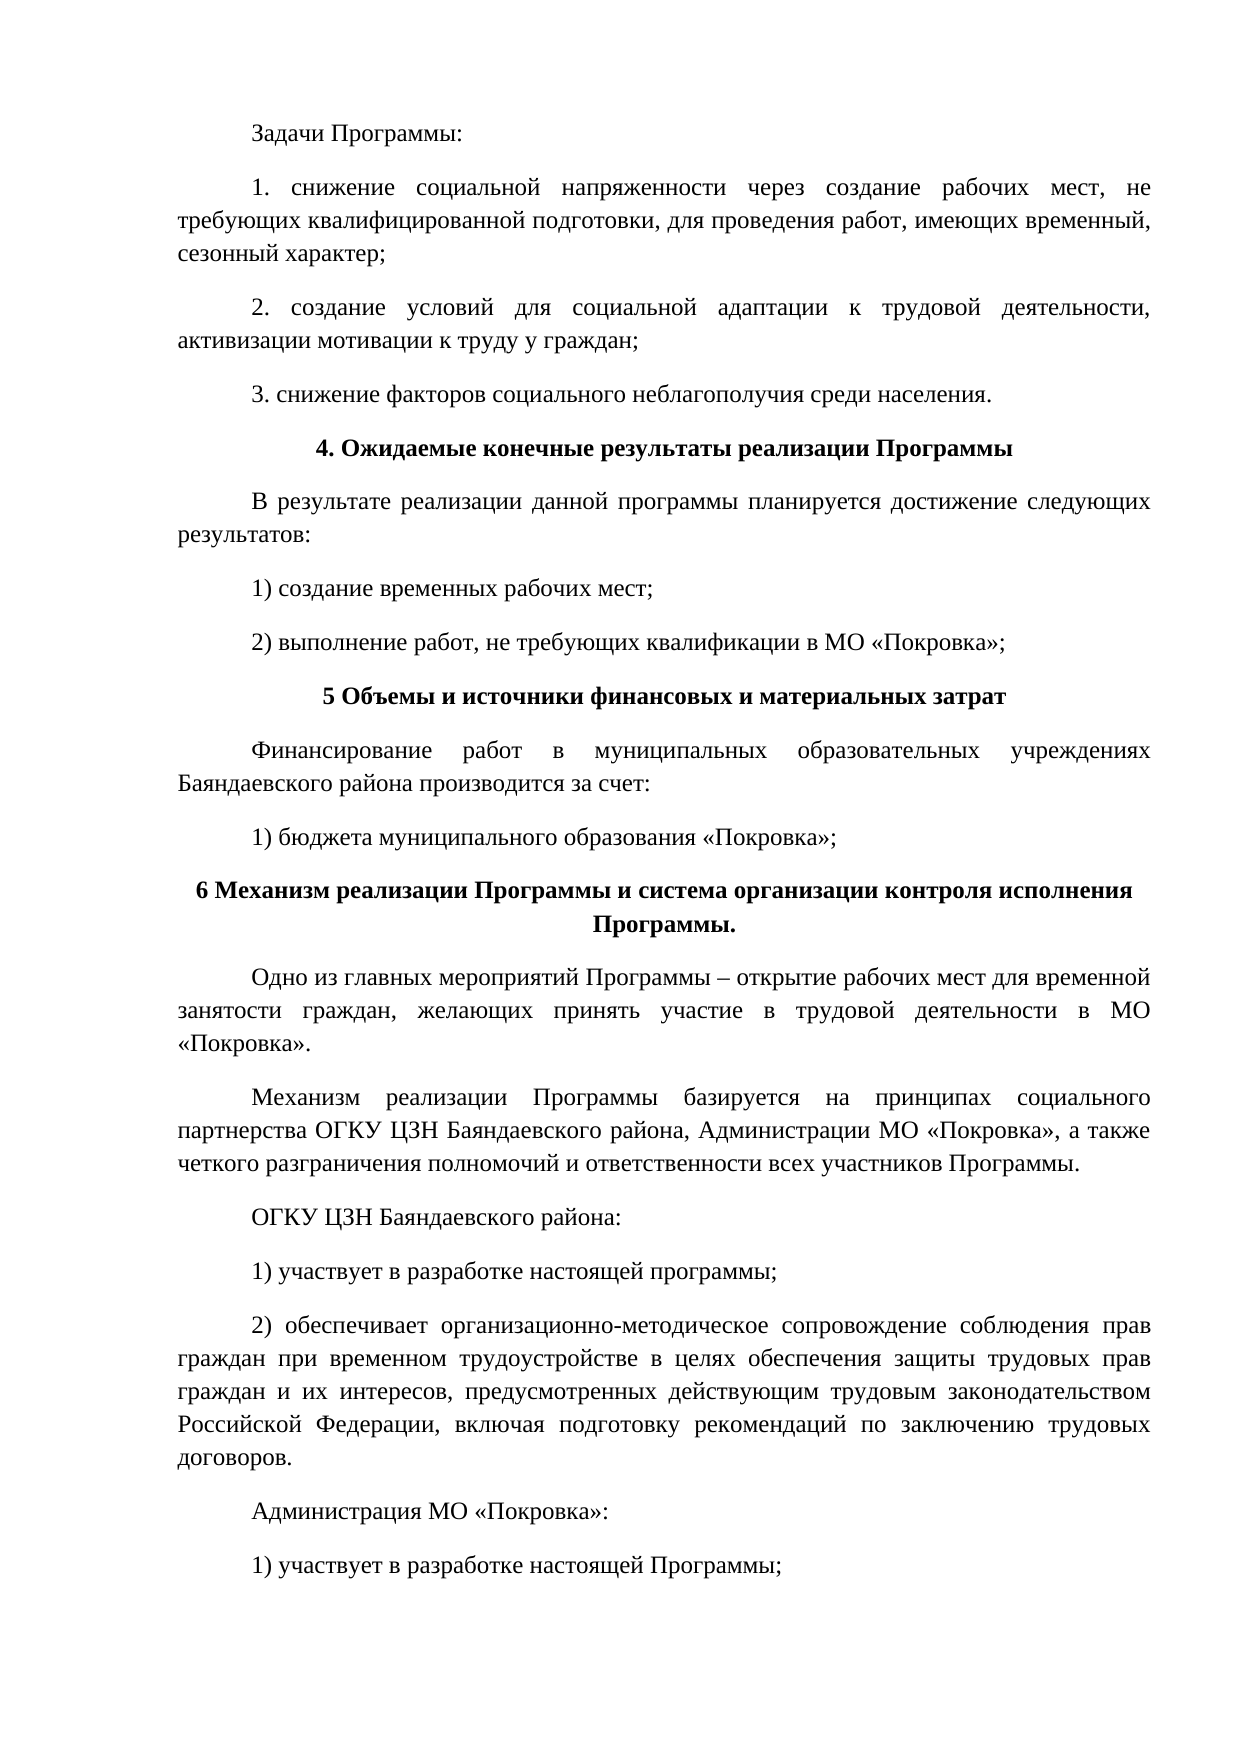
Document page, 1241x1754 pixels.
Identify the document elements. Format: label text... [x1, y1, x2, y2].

text 5 Объемы и источники финансовых и материальных затрат [177, 681, 1152, 710]
text Механизм реализации Программы базируется на принципах социального партнерства ОГКУ ЦЗН Баяндаевского района, Администрации МО «Покровка», а также четкого разграничения полномочий и ответственности всех участников Программы. [177, 1082, 1152, 1177]
text 2. создание условий для социальной адаптации к трудовой деятельности, активизации мотивации к труду у граждан; [177, 292, 1152, 354]
text 1. снижение социальной напряженности через создание рабочих мест, не требующих квалифицированной подготовки, для проведения работ, имеющих временный, сезонный характер; [177, 172, 1152, 267]
text Администрация МО «Покровка»: [177, 1496, 1152, 1525]
text 4. Ожидаемые конечные результаты реализации Программы [177, 433, 1152, 461]
text 1) участвует в разработке настоящей программы; [177, 1256, 1152, 1285]
text 3. снижение факторов социального неблагополучия среди населения. [177, 379, 1152, 407]
text В результате реализации данной программы планируется достижение следующих результатов: [177, 486, 1152, 548]
text Одно из главных мероприятий Программы – открытие рабочих мест для временной занятости граждан, желающих принять участие в трудовой деятельности в МО «Покровка». [177, 962, 1152, 1057]
text 2) обеспечивает организационно-методическое сопровождение соблюдения прав граждан при временном трудоустройстве в целях обеспечения защиты трудовых прав граждан и их интересов, предусмотренных действующим трудовым законодательством Российской Федерации, включая подготовку рекомендаций по заключению трудовых договоров. [177, 1310, 1152, 1471]
text 1) участвует в разработке настоящей Программы; [177, 1550, 1152, 1578]
text 2) выполнение работ, не требующих квалификации в МО «Покровка»; [177, 627, 1152, 656]
text Финансирование работ в муниципальных образовательных учреждениях Баяндаевского района производится за счет: [177, 735, 1152, 797]
text Задачи Программы: [177, 118, 1152, 147]
text 1) создание временных рабочих мест; [177, 573, 1152, 602]
text 1) бюджета муниципального образования «Покровка»; [177, 822, 1152, 851]
text ОГКУ ЦЗН Баяндаевского района: [177, 1202, 1152, 1231]
text 6 Механизм реализации Программы и система организации контроля исполнения Программы. [177, 876, 1152, 937]
